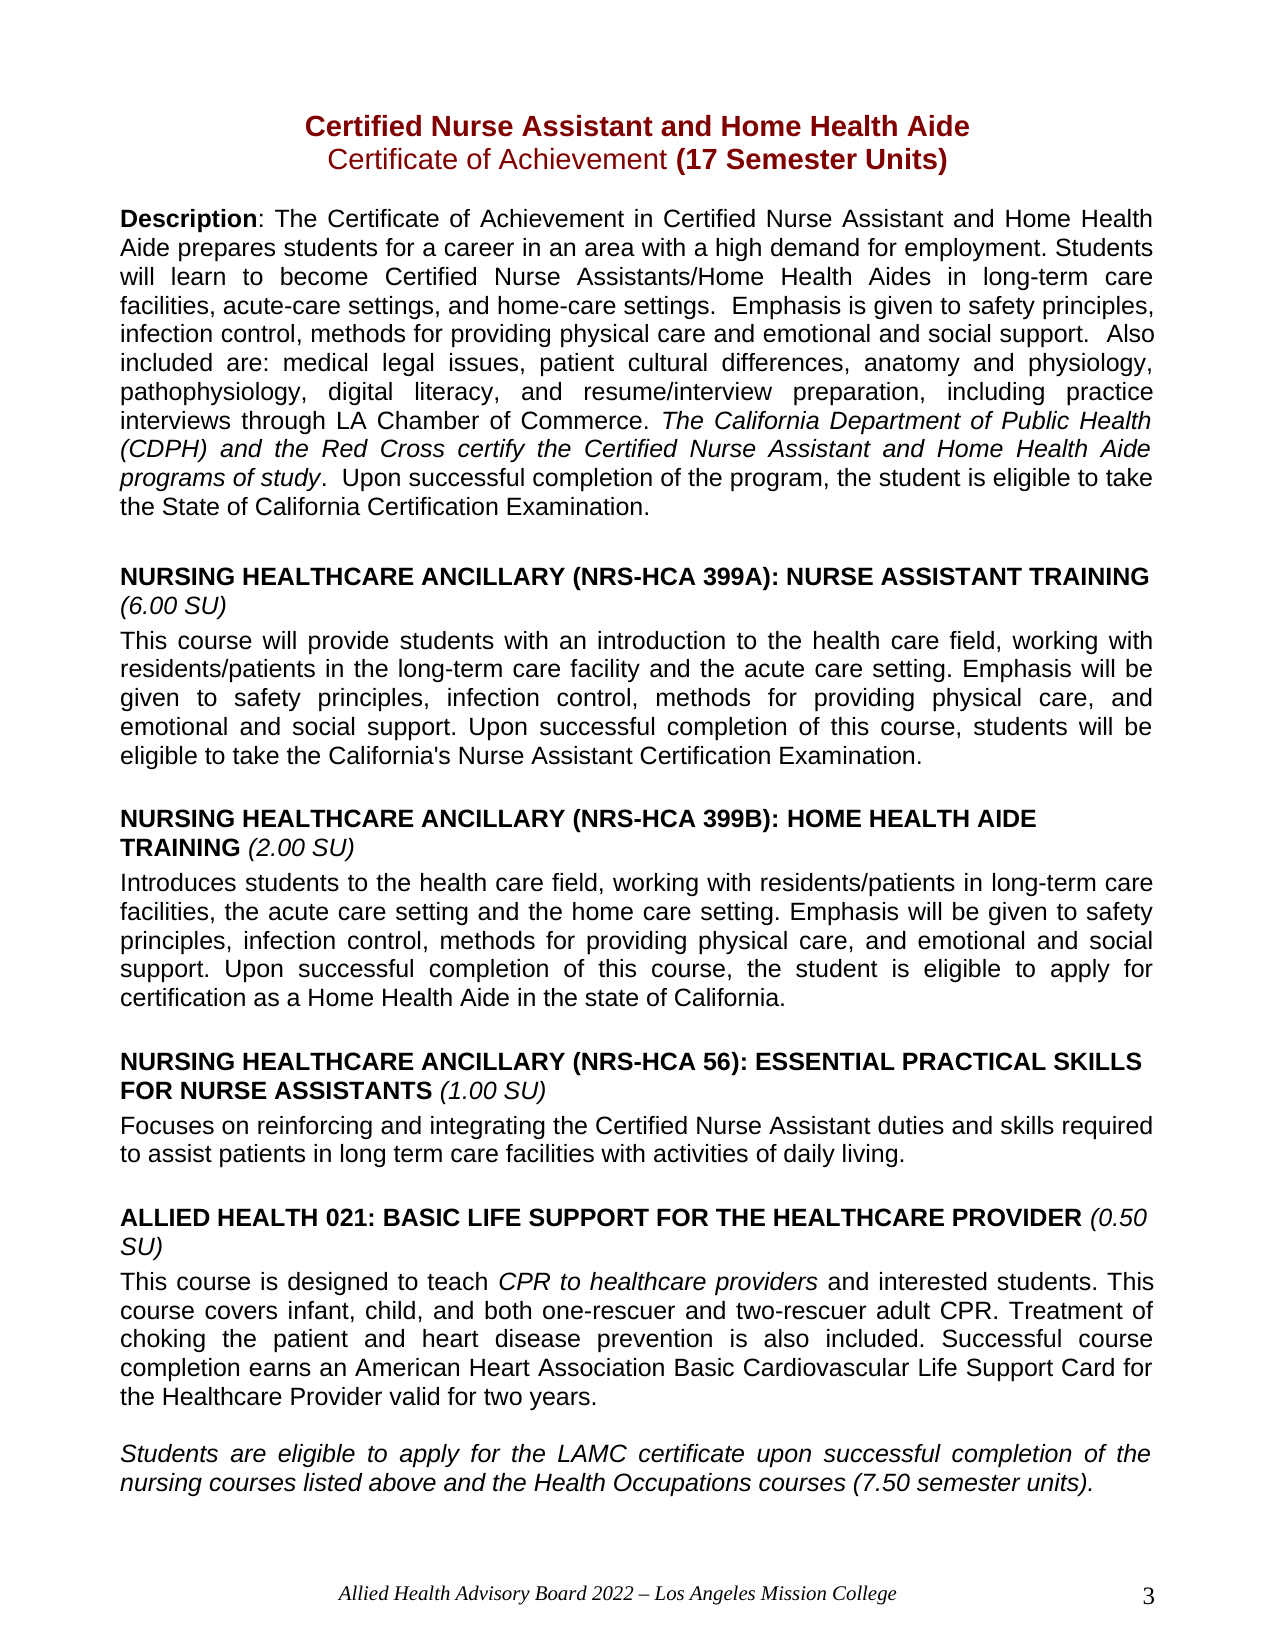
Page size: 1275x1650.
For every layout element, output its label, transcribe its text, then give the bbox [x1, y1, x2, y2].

text Description: The Certificate of Achievement in Certified Nurse Assistant and Home Health Aide prepares students for a career in an area with a high demand for employment. Students will learn to become Certified Nurse Assistants/Home Health Aides in long-term care facilities, acute-care settings, and home-care settings. Emphasis is given to safety principles, infection control, methods for providing physical care and emotional and social support. Also included are: medical legal issues, patient cultural differences, anatomy and physiology, pathophysiology, digital literacy, and resume/interview preparation, including practice interviews through LA Chamber of Commerce. The California Department of Public Health (CDPH) and the Red Cross certify the Certified Nurse Assistant and Home Health Aide programs of study. Upon successful completion of the program, the student is eligible to take the State of California Certification Examination. [120, 204, 1155, 521]
text Nursing Healthcare Ancillary (NRS-HCA 399B): Home Health Aide training (2.00 SU) [120, 804, 1155, 862]
text Introduces students to the health care field, working with residents/patients in long-term care facilities, the acute care setting and the home care setting. Emphasis will be given to safety principles, infection control, methods for providing physical care, and emotional and social support. Upon successful completion of this course, the student is eligible to apply for certification as a Home Health Aide in the state of California. [120, 868, 1155, 1012]
text ALLIED HEALTH 021: BASIC LIFE SUPPORT FOR THE HEALTHCARE PROVIDER (0.50 SU) [120, 1203, 1155, 1261]
text Certified Nurse Assistant and Home Health Aide [120, 108, 1155, 142]
text Nursing Healthcare Ancillary (NRS-HCA 56): Essential Practical Skills for Nurse Assistants (1.00 SU) [120, 1047, 1155, 1104]
text Focuses on reinforcing and integrating the Certified Nurse Assistant duties and skills required to assist patients in long term care facilities with activities of daily living. [120, 1111, 1155, 1168]
text This course is designed to teach CPR to healthcare providers and interested students. This course covers infant, child, and both one-rescuer and two-rescuer adult CPR. Treatment of choking the patient and heart disease prevention is also included. Successful course completion earns an American Heart Association Basic Cardiovascular Life Support Card for the Healthcare Provider valid for two years. [120, 1267, 1155, 1411]
text Students are eligible to apply for the LAMC certificate upon successful completion of the nursing courses listed above and the Health Occupations courses (7.50 semester units). [120, 1439, 1155, 1497]
text Nursing Healthcare Ancillary (NRS-HCA 399A): Nurse Assistant training (6.00 SU) [120, 562, 1155, 619]
text This course will provide students with an introduction to the health care field, working with residents/patients in the long-term care facility and the acute care setting. Emphasis will be given to safety principles, infection control, methods for providing physical care, and emotional and social support. Upon successful completion of this course, students will be eligible to take the California's Nurse Assistant Certification Examination. [120, 626, 1155, 769]
text Certificate of Achievement (17 Semester Units) [120, 142, 1155, 176]
